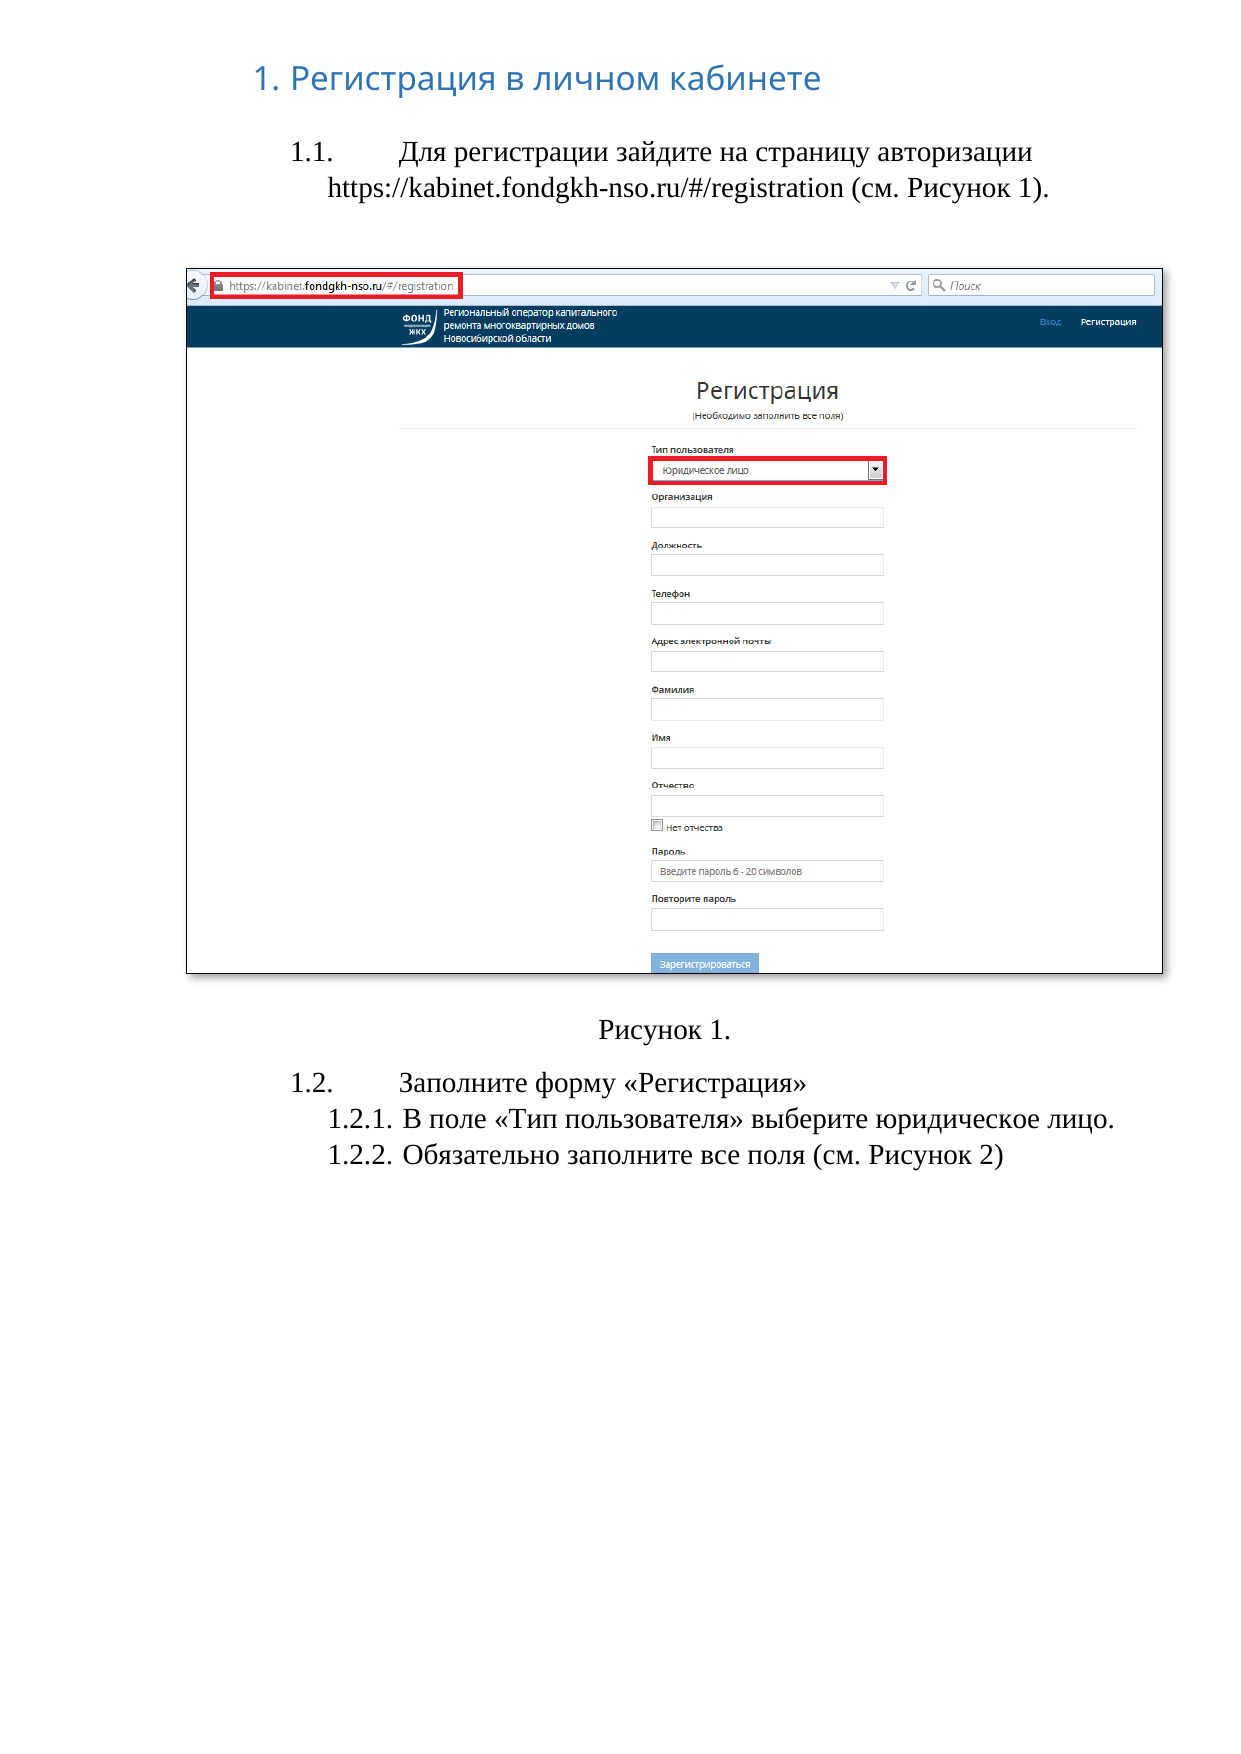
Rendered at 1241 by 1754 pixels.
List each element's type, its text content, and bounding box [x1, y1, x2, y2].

list В поле «Тип пользователя» выберите юридическое лицо. [327, 1101, 1152, 1135]
picture [187, 269, 1162, 973]
subtitle Регистрация в личном кабинете [252, 54, 1152, 100]
text Рисунок 1. [177, 1012, 1152, 1046]
list Заполните форму «Регистрация» [290, 1065, 1152, 1098]
list Для регистрации зайдите на страницу авторизации https://kabinet.fondgkh-nso.ru/#/registration (см. Рисунок 1). [290, 134, 1152, 203]
list Обязательно заполните все поля (см. Рисунок 2) [327, 1137, 1152, 1171]
